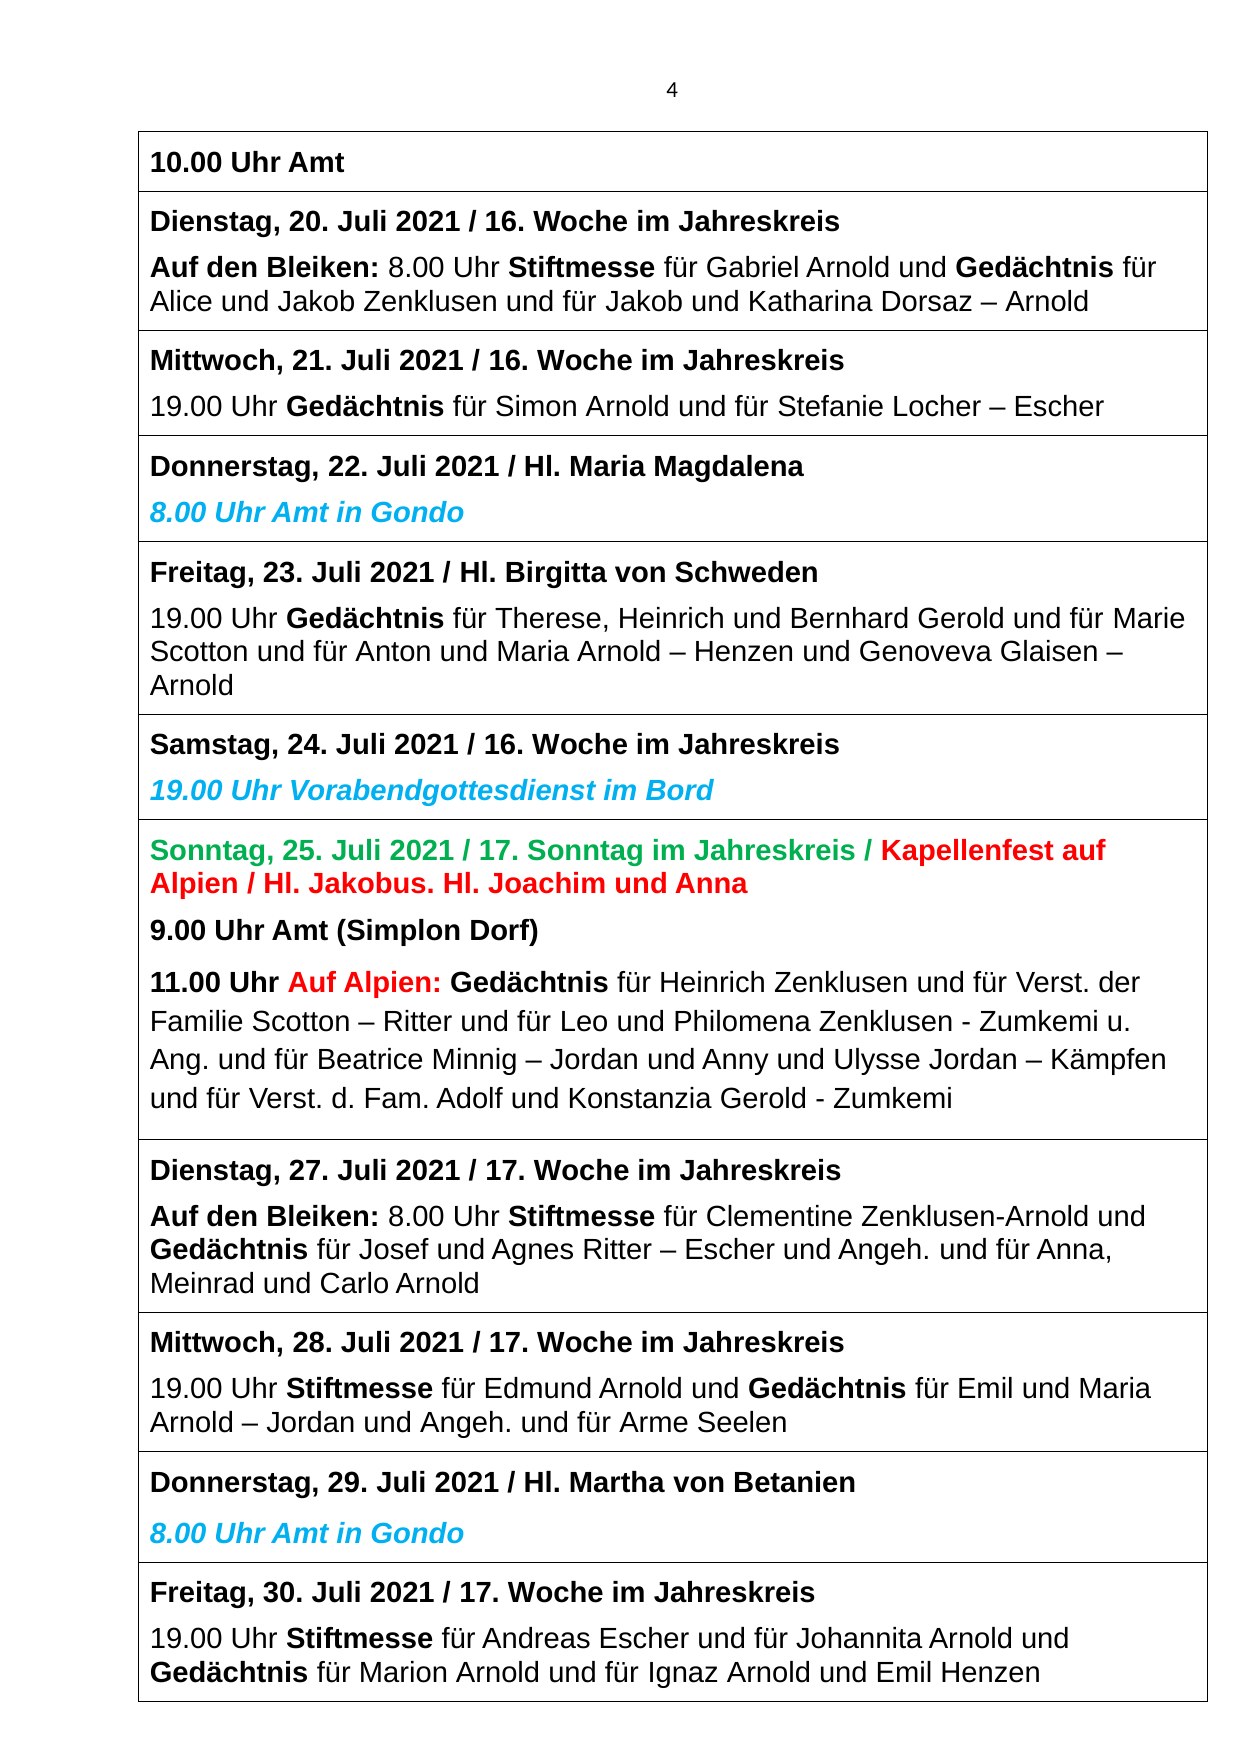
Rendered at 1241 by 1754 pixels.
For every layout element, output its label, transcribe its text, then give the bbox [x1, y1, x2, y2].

table_cell Dienstag, 20. Juli 2021 / 16. Woche im Jahreskreis Auf den Bleiken: 8.00 Uhr Stiftmesse für Gabriel Arnold und Gedächtnis für Alice und Jakob Zenklusen und für Jakob und Katharina Dorsaz – Arnold [139, 192, 1207, 330]
table_cell Sonntag, 25. Juli 2021 / 17. Sonntag im Jahreskreis / Kapellenfest auf Alpien / Hl. Jakobus. Hl. Joachim und Anna 9.00 Uhr Amt (Simplon Dorf) 11.00 Uhr Auf Alpien: Gedächtnis für Heinrich Zenklusen und für Verst. der Familie Scotton – Ritter und für Leo und Philomena Zenklusen - Zumkemi u. Ang. und für Beatrice Minnig – Jordan und Anny und Ulysse Jordan – Kämpfen und für Verst. d. Fam. Adolf und Konstanzia Gerold - Zumkemi [139, 820, 1207, 1139]
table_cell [139, 132, 1207, 191]
table_cell Samstag, 24. Juli 2021 / 16. Woche im Jahreskreis 19.00 Uhr Vorabendgottesdienst im Bord [139, 715, 1207, 819]
table_cell Donnerstag, 29. Juli 2021 / Hl. Martha von Betanien 8.00 Uhr Amt in Gondo [139, 1452, 1207, 1562]
table_cell Mittwoch, 21. Juli 2021 / 16. Woche im Jahreskreis 19.00 Uhr Gedächtnis für Simon Arnold und für Stefanie Locher – Escher [139, 331, 1207, 435]
table_cell Mittwoch, 28. Juli 2021 / 17. Woche im Jahreskreis 19.00 Uhr Stiftmesse für Edmund Arnold und Gedächtnis für Emil und Maria Arnold – Jordan und Angeh. und für Arme Seelen [139, 1313, 1207, 1451]
table_cell Freitag, 30. Juli 2021 / 17. Woche im Jahreskreis 19.00 Uhr Stiftmesse für Andreas Escher und für Johannita Arnold und Gedächtnis für Marion Arnold und für Ignaz Arnold und Emil Henzen [139, 1563, 1207, 1701]
table_cell Dienstag, 27. Juli 2021 / 17. Woche im Jahreskreis Auf den Bleiken: 8.00 Uhr Stiftmesse für Clementine Zenklusen-Arnold und Gedächtnis für Josef und Agnes Ritter – Escher und Angeh. und für Anna, Meinrad und Carlo Arnold [139, 1140, 1207, 1312]
table_cell Freitag, 23. Juli 2021 / Hl. Birgitta von Schweden 19.00 Uhr Gedächtnis für Therese, Heinrich und Bernhard Gerold und für Marie Scotton und für Anton und Maria Arnold – Henzen und Genoveva Glaisen – Arnold [139, 542, 1207, 714]
table_cell Donnerstag, 22. Juli 2021 / Hl. Maria Magdalena 8.00 Uhr Amt in Gondo [139, 436, 1207, 541]
